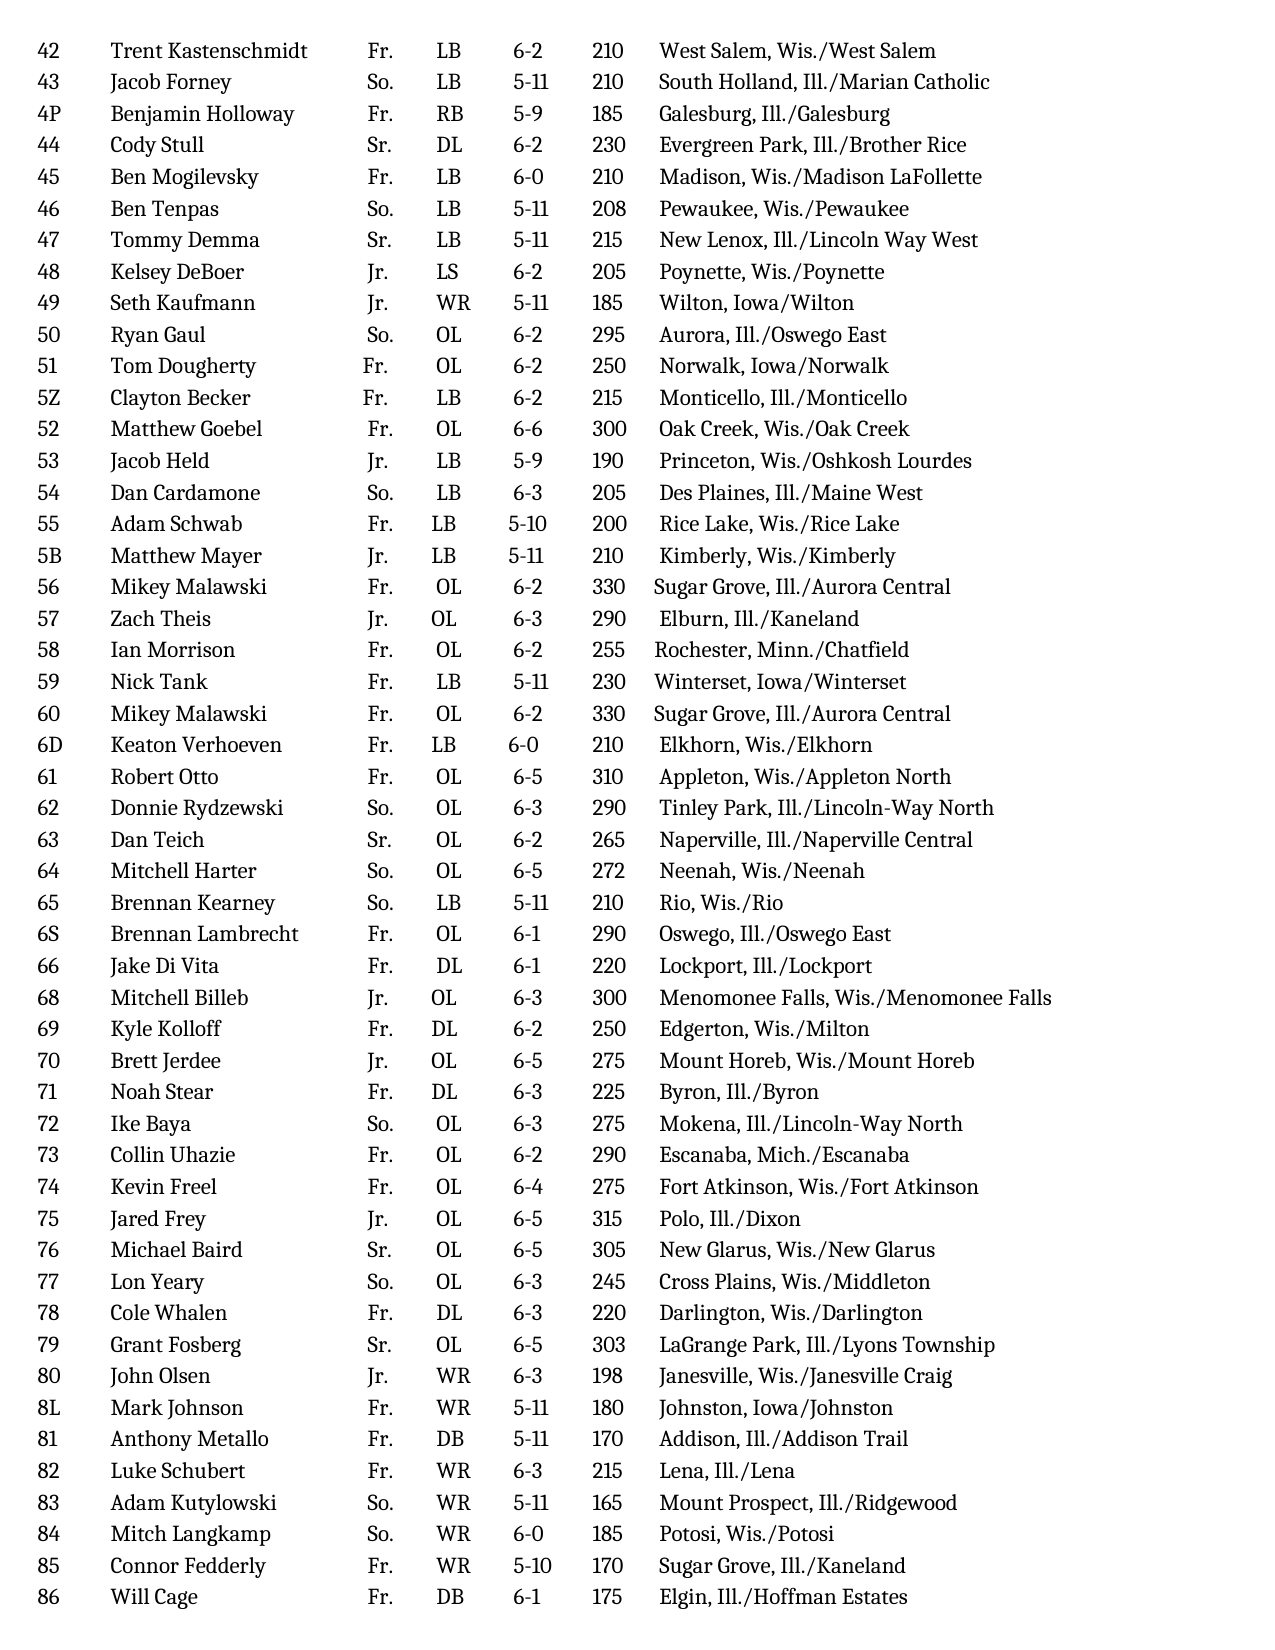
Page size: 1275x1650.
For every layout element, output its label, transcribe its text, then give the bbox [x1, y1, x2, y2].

text 4P Benjamin Holloway Fr. RB 5-9 185 Galesburg, Ill./Galesburg [37, 101, 1237, 127]
text 69 Kyle Kolloff Fr. DL 6-2 250 Edgerton, Wis./Milton [37, 1016, 1237, 1042]
text 50 Ryan Gaul So. OL 6-2 295 Aurora, Ill./Oswego East [37, 322, 1237, 348]
text 66 Jake Di Vita Fr. DL 6-1 220 Lockport, Ill./Lockport [37, 953, 1237, 979]
text 46 Ben Tenpas So. LB 5-11 208 Pewaukee, Wis./Pewaukee [37, 195, 1237, 222]
text 68 Mitchell Billeb Jr. OL 6-3 300 Menomonee Falls, Wis./Menomonee Falls [37, 984, 1237, 1011]
text 62 Donnie Rydzewski So. OL 6-3 290 Tinley Park, Ill./Lincoln-Way North [37, 795, 1237, 821]
text 56 Mikey Malawski Fr. OL 6-2 330 Sugar Grove, Ill./Aurora Central [37, 574, 1237, 600]
text 49 Seth Kaufmann Jr. WR 5-11 185 Wilton, Iowa/Wilton [37, 290, 1237, 316]
text 58 Ian Morrison Fr. OL 6-2 255 Rochester, Minn./Chatfield [37, 637, 1237, 663]
text 75 Jared Frey Jr. OL 6-5 315 Polo, Ill./Dixon [37, 1205, 1237, 1232]
text 53 Jacob Held Jr. LB 5-9 190 Princeton, Wis./Oshkosh Lourdes [37, 448, 1237, 474]
text 76 Michael Baird Sr. OL 6-5 305 New Glarus, Wis./New Glarus [37, 1237, 1237, 1263]
text 79 Grant Fosberg Sr. OL 6-5 303 LaGrange Park, Ill./Lyons Township [37, 1332, 1237, 1358]
text 86 Will Cage Fr. DB 6-1 175 Elgin, Ill./Hoffman Estates [37, 1584, 1237, 1610]
text 48 Kelsey DeBoer Jr. LS 6-2 205 Poynette, Wis./Poynette [37, 258, 1237, 285]
text 6S Brennan Lambrecht Fr. OL 6-1 290 Oswego, Ill./Oswego East [37, 921, 1237, 948]
text 52 Matthew Goebel Fr. OL 6-6 300 Oak Creek, Wis./Oak Creek [37, 416, 1237, 443]
text 78 Cole Whalen Fr. DL 6-3 220 Darlington, Wis./Darlington [37, 1300, 1237, 1326]
text 55 Adam Schwab Fr. LB 5-10 200 Rice Lake, Wis./Rice Lake [37, 511, 1237, 537]
text 54 Dan Cardamone So. LB 6-3 205 Des Plaines, Ill./Maine West [37, 479, 1237, 506]
text 57 Zach Theis Jr. OL 6-3 290 Elburn, Ill./Kaneland [37, 606, 1237, 632]
text 64 Mitchell Harter So. OL 6-5 272 Neenah, Wis./Neenah [37, 858, 1237, 884]
text 81 Anthony Metallo Fr. DB 5-11 170 Addison, Ill./Addison Trail [37, 1426, 1237, 1453]
text 8L Mark Johnson Fr. WR 5-11 180 Johnston, Iowa/Johnston [37, 1395, 1237, 1421]
text 71 Noah Stear Fr. DL 6-3 225 Byron, Ill./Byron [37, 1079, 1237, 1105]
text 59 Nick Tank Fr. LB 5-11 230 Winterset, Iowa/Winterset [37, 669, 1237, 695]
text 45 Ben Mogilevsky Fr. LB 6-0 210 Madison, Wis./Madison LaFollette [37, 164, 1237, 190]
text 60 Mikey Malawski Fr. OL 6-2 330 Sugar Grove, Ill./Aurora Central [37, 700, 1237, 727]
text 85 Connor Fedderly Fr. WR 5-10 170 Sugar Grove, Ill./Kaneland [37, 1552, 1237, 1579]
text 82 Luke Schubert Fr. WR 6-3 215 Lena, Ill./Lena [37, 1458, 1237, 1484]
text 84 Mitch Langkamp So. WR 6-0 185 Potosi, Wis./Potosi [37, 1521, 1237, 1547]
text 77 Lon Yeary So. OL 6-3 245 Cross Plains, Wis./Middleton [37, 1268, 1237, 1295]
text 44 Cody Stull Sr. DL 6-2 230 Evergreen Park, Ill./Brother Rice [37, 132, 1237, 158]
text 42 Trent Kastenschmidt Fr. LB 6-2 210 West Salem, Wis./West Salem [37, 37, 1237, 64]
text 51 Tom Dougherty Fr. OL 6-2 250 Norwalk, Iowa/Norwalk [37, 353, 1237, 379]
text 83 Adam Kutylowski So. WR 5-11 165 Mount Prospect, Ill./Ridgewood [37, 1489, 1237, 1516]
text 63 Dan Teich Sr. OL 6-2 265 Naperville, Ill./Naperville Central [37, 827, 1237, 853]
text 47 Tommy Demma Sr. LB 5-11 215 New Lenox, Ill./Lincoln Way West [37, 227, 1237, 253]
text 6D Keaton Verhoeven Fr. LB 6-0 210 Elkhorn, Wis./Elkhorn [37, 732, 1237, 758]
text 80 John Olsen Jr. WR 6-3 198 Janesville, Wis./Janesville Craig [37, 1363, 1237, 1389]
text 43 Jacob Forney So. LB 5-11 210 South Holland, Ill./Marian Catholic [37, 69, 1237, 95]
text 61 Robert Otto Fr. OL 6-5 310 Appleton, Wis./Appleton North [37, 763, 1237, 790]
text 5B Matthew Mayer Jr. LB 5-11 210 Kimberly, Wis./Kimberly [37, 542, 1237, 569]
text 73 Collin Uhazie Fr. OL 6-2 290 Escanaba, Mich./Escanaba [37, 1142, 1237, 1168]
text 72 Ike Baya So. OL 6-3 275 Mokena, Ill./Lincoln-Way North [37, 1111, 1237, 1137]
text 65 Brennan Kearney So. LB 5-11 210 Rio, Wis./Rio [37, 890, 1237, 916]
text 70 Brett Jerdee Jr. OL 6-5 275 Mount Horeb, Wis./Mount Horeb [37, 1047, 1237, 1074]
text 5Z Clayton Becker Fr. LB 6-2 215 Monticello, Ill./Monticello [37, 385, 1237, 411]
text 74 Kevin Freel Fr. OL 6-4 275 Fort Atkinson, Wis./Fort Atkinson [37, 1174, 1237, 1200]
